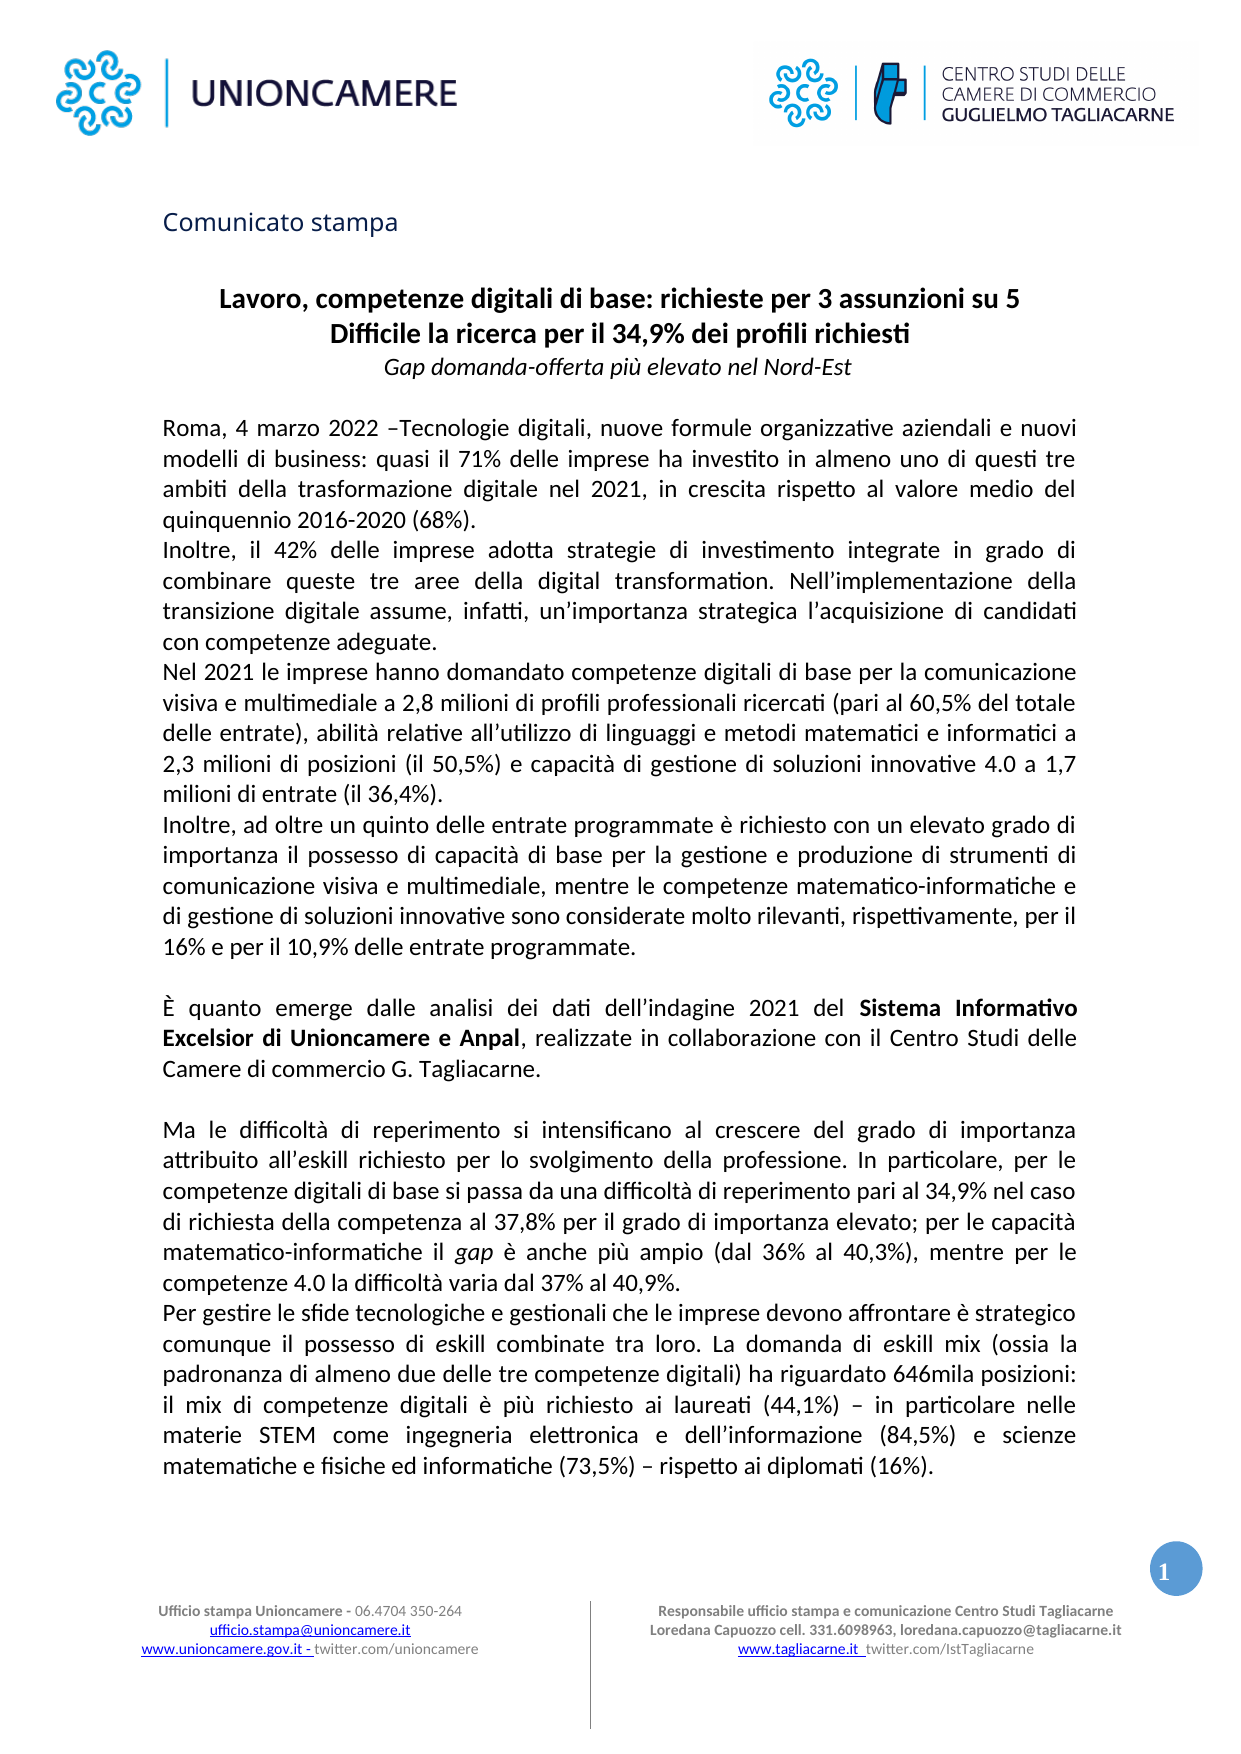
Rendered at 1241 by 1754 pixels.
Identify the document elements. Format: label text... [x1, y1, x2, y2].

text Lavoro, competenze digitali di base: richieste per 3 assunzioni su 5 [162, 280, 1078, 316]
picture [753, 41, 1199, 146]
picture [51, 44, 461, 141]
text Per gestire le sfide tecnologiche e gestionali che le imprese devono affrontare è strategico comunque il possesso di eskill combinate tra loro. La domanda di eskill mix (ossia la padronanza di almeno due delle tre competenze digitali) ha riguardato 646mila posizioni: il mix di competenze digitali è più richiesto ai laureati (44,1%) – in particolare nelle materie STEM come ingegneria elettronica e dell’informazione (84,5%) e scienze matematiche e fisiche ed informatiche (73,5%) – rispetto ai diplomati (16%). [162, 1297, 1078, 1480]
text Inoltre, ad oltre un quinto delle entrate programmate è richiesto con un elevato grado di importanza il possesso di capacità di base per la gestione e produzione di strumenti di comunicazione visiva e multimediale, mentre le competenze matematico-informatiche e di gestione di soluzioni innovative sono considerate molto rilevanti, rispettivamente, per il 16% e per il 10,9% delle entrate programmate. [162, 809, 1078, 962]
text Difficile la ricerca per il 34,9% dei profili richiesti [162, 316, 1078, 351]
text Roma, 4 marzo 2022 –Tecnologie digitali, nuove formule organizzative aziendali e nuovi modelli di business: quasi il 71% delle imprese ha investito in almeno uno di questi tre ambiti della trasformazione digitale nel 2021, in crescita rispetto al valore medio del quinquennio 2016-2020 (68%). [162, 412, 1078, 534]
text Nel 2021 le imprese hanno domandato competenze digitali di base per la comunicazione visiva e multimediale a 2,8 milioni di profili professionali ricercati (pari al 60,5% del totale delle entrate), abilità relative all’utilizzo di linguaggi e metodi matematici e informatici a 2,3 milioni di posizioni (il 50,5%) e capacità di gestione di soluzioni innovative 4.0 a 1,7 milioni di entrate (il 36,4%). [162, 656, 1078, 809]
text Inoltre, il 42% delle imprese adotta strategie di investimento integrate in grado di combinare queste tre aree della digital transformation. Nell’implementazione della transizione digitale assume, infatti, un’importanza strategica l’acquisizione di candidati con competenze adeguate. [162, 534, 1078, 656]
text È quanto emerge dalle analisi dei dati dell’indagine 2021 del Sistema Informativo Excelsior di Unioncamere e Anpal, realizzate in collaborazione con il Centro Studi delle Camere di commercio G. Tagliacarne. [162, 992, 1078, 1084]
text Gap domanda-offerta più elevato nel Nord-Est [310, 351, 1078, 382]
text Comunicato stampa [162, 205, 1078, 239]
text Ma le difficoltà di reperimento si intensificano al crescere del grado di importanza attribuito all’eskill richiesto per lo svolgimento della professione. In particolare, per le competenze digitali di base si passa da una difficoltà di reperimento pari al 34,9% nel caso di richiesta della competenza al 37,8% per il grado di importanza elevato; per le capacità matematico-informatiche il gap è anche più ampio (dal 36% al 40,3%), mentre per le competenze 4.0 la difficoltà varia dal 37% al 40,9%. [162, 1114, 1078, 1297]
